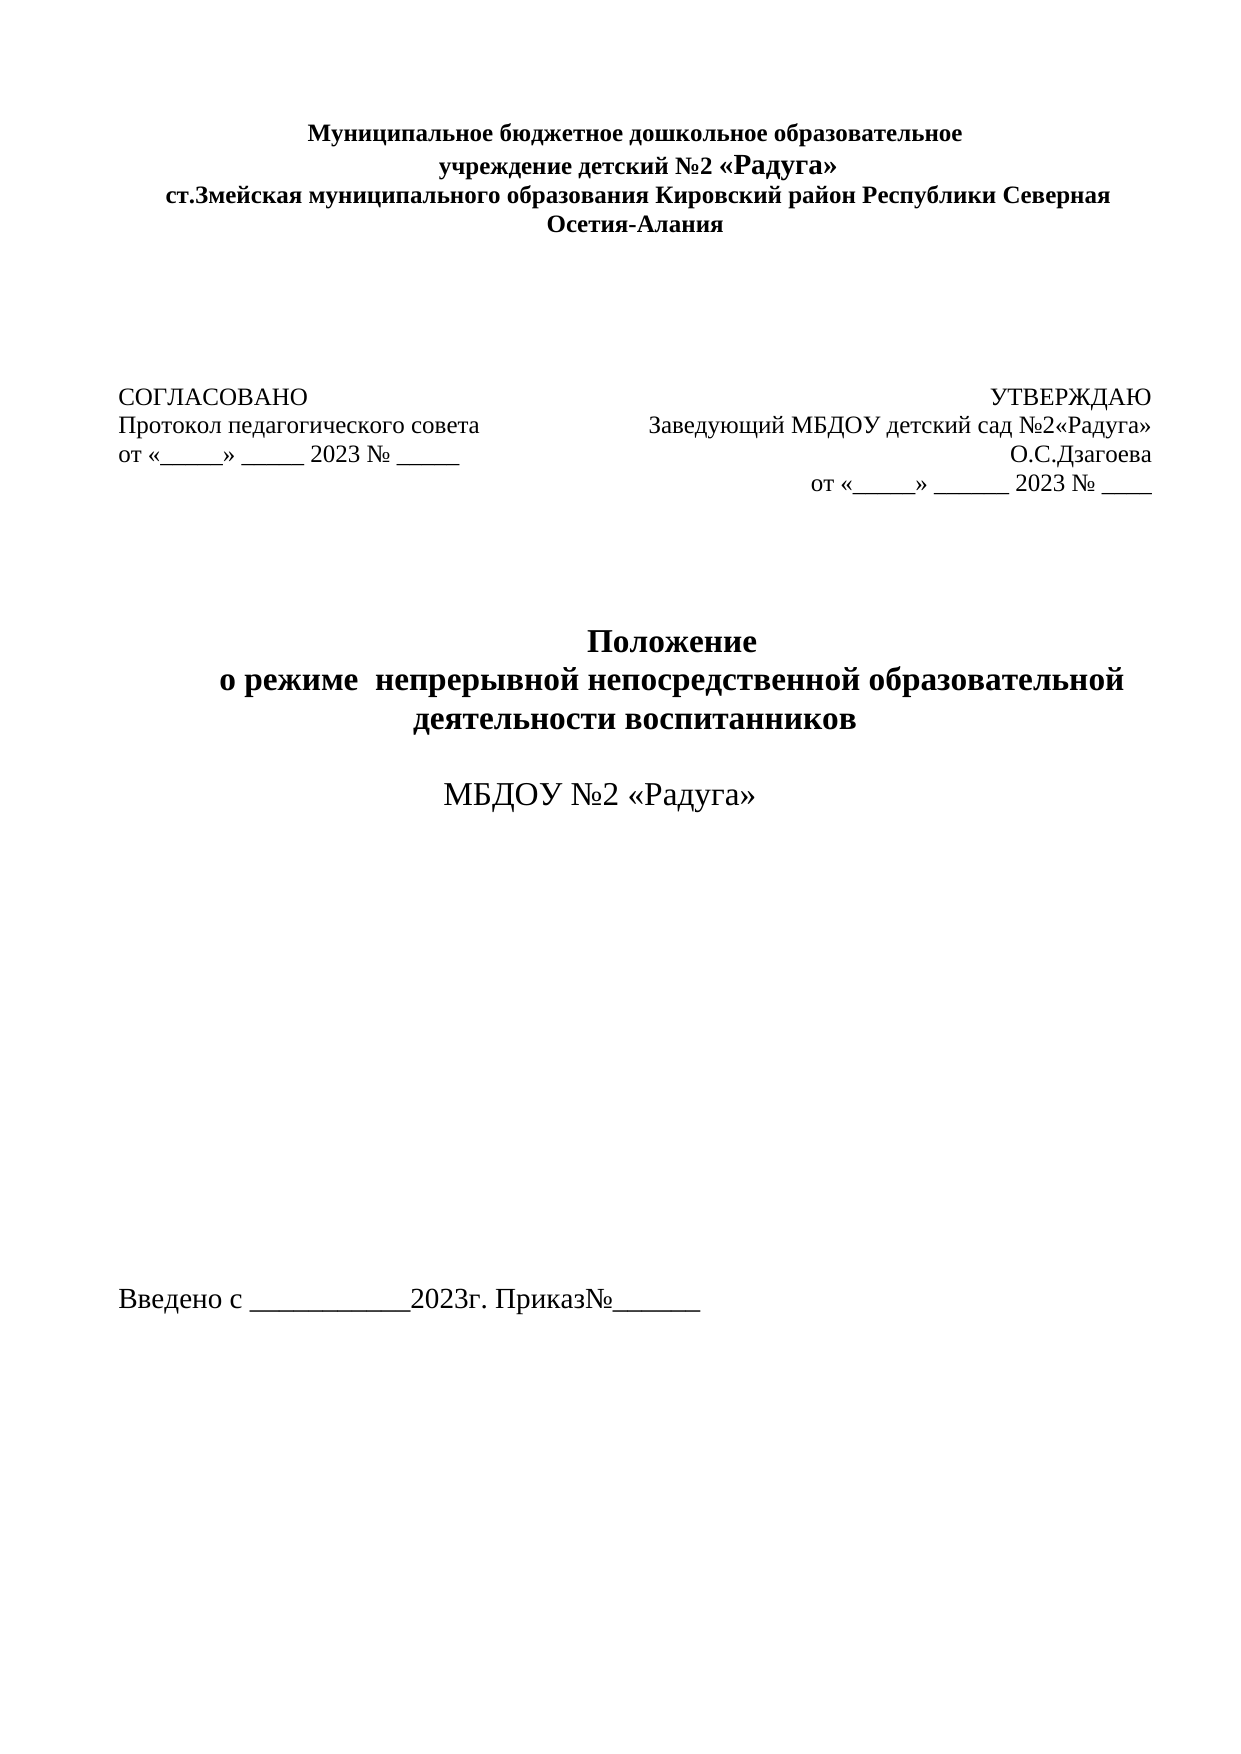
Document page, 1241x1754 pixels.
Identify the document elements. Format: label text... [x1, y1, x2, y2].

text учреждение детский №2 «Радуга» [118, 147, 1152, 180]
text МБДОУ №2 «Радуга» [118, 774, 1152, 813]
text Введено с ___________2023г. Приказ№______ [118, 1281, 1152, 1314]
table_header УТВЕРЖДАЮ Заведующий МБДОУ детский сад №2«Радуга» О.С.Дзагоева от «_____» ______ 2023 № ____ [635, 382, 1163, 497]
text Положение [118, 621, 1152, 659]
text о режиме непрерывной непосредственной образовательной деятельности воспитанников [118, 659, 1152, 736]
table_header СОГЛАСОВАНО Протокол педагогического совета от «_____» _____ 2023 № _____ [107, 382, 635, 497]
text Муниципальное бюджетное дошкольное образовательное [118, 118, 1152, 147]
text ст.Змейская муниципального образования Кировский район Республики Северная Осетия-Алания [118, 180, 1152, 238]
